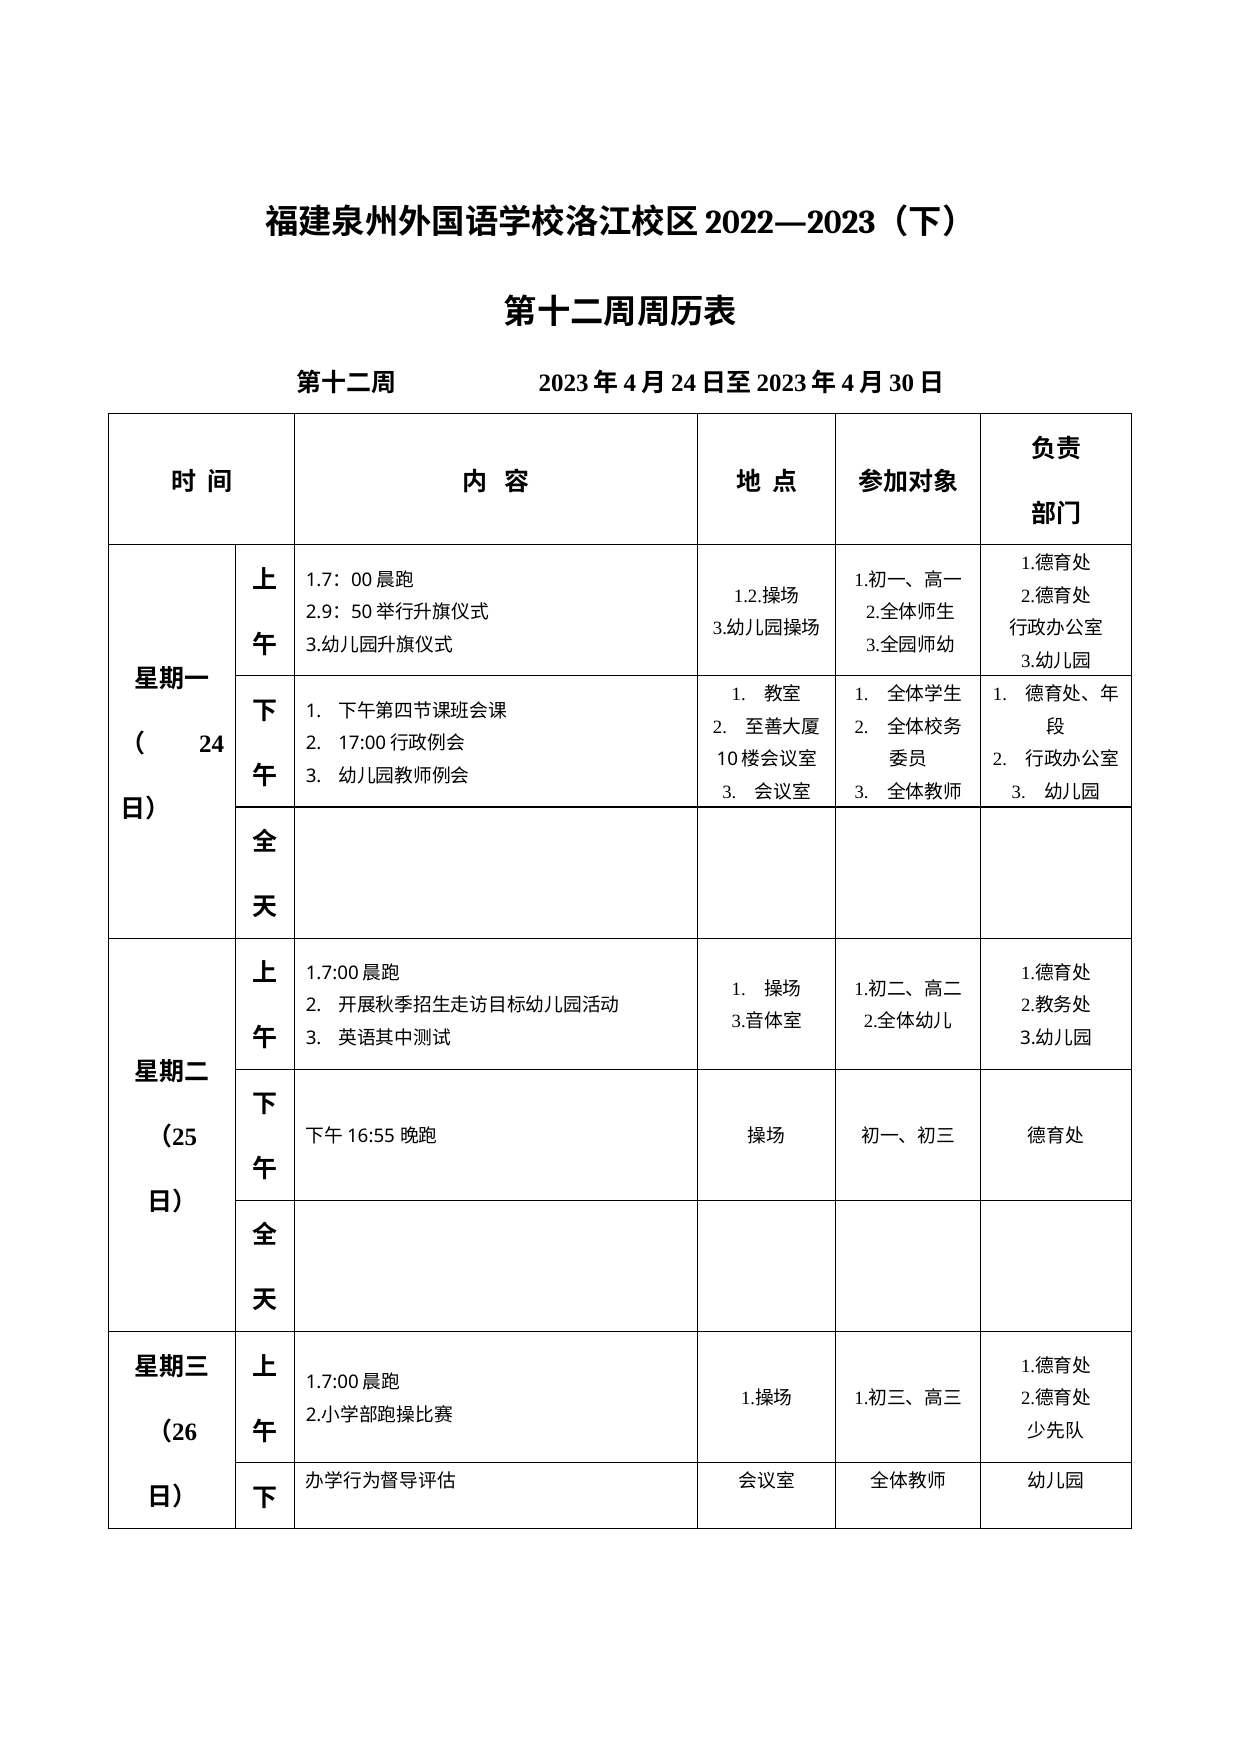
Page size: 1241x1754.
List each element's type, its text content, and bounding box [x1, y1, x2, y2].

table_cell [295, 1201, 697, 1331]
table_cell 1.德育处 2.教务处 3.幼儿园 [981, 939, 1131, 1068]
table_cell 1.德育处 2.德育处 行政办公室 3.幼儿园 [981, 545, 1131, 675]
table_cell 全体学生 全体校务委员 全体教师 [836, 676, 980, 806]
table_cell 1.7:00晨跑 开展秋季招生走访目标幼儿园活动 英语其中测试 [295, 939, 697, 1068]
table_cell [295, 808, 697, 937]
table_cell 1.7：00晨跑 2.9：50举行升旗仪式 3.幼儿园升旗仪式 [295, 545, 697, 675]
subtitle 第十二周周历表 [187, 277, 1053, 342]
table_header 时 间 [109, 414, 294, 544]
table_cell 幼儿园 [981, 1463, 1131, 1528]
table_cell 星期三 （26日） [109, 1332, 235, 1528]
table_cell 星期二 （25日） [109, 939, 235, 1331]
table_cell 上午 [236, 545, 294, 675]
table_cell 下午第四节课班会课 17:00行政例会 幼儿园教师例会 [295, 676, 697, 806]
table_cell 1.2.操场 3.幼儿园操场 [698, 545, 835, 675]
table_cell 办学行为督导评估 [295, 1463, 697, 1528]
table_cell 下午 [236, 1070, 294, 1199]
table_cell 全天 [236, 808, 294, 937]
table_cell 1.德育处 2.德育处 少先队 [981, 1332, 1131, 1462]
table_cell 星期一 （24日） [109, 545, 235, 937]
table_cell 教室 至善大厦10楼会议室 会议室 [698, 676, 835, 806]
table_cell 德育处、年段 行政办公室 幼儿园 [981, 676, 1131, 806]
table_cell 1.7:00晨跑 2.小学部跑操比赛 [295, 1332, 697, 1462]
table_cell [981, 1201, 1131, 1331]
table_cell 1.操场 [698, 1332, 835, 1462]
table_cell 下午 [236, 1463, 294, 1528]
table_cell 上午 [236, 939, 294, 1068]
text 第十二周 2023年4月24日至 2023年4月30日 [187, 348, 1053, 413]
table_cell 德育处 [981, 1070, 1131, 1199]
table_cell [981, 808, 1131, 937]
table_cell 初一、初三 [836, 1070, 980, 1199]
table_header 内 容 [295, 414, 697, 544]
subtitle 福建泉州外国语学校洛江校区2022—2023（下） [187, 187, 1053, 252]
table_cell [698, 808, 835, 937]
table_cell 下午16:55 晚跑 [295, 1070, 697, 1199]
table_cell 1.初三、高三 [836, 1332, 980, 1462]
table_cell [698, 1201, 835, 1331]
table_cell 1.初一、高一 2.全体师生 3.全园师幼 [836, 545, 980, 675]
table_header 负责 部门 [981, 414, 1131, 544]
table_cell 全天 [236, 1201, 294, 1331]
table_cell 全体教师 [836, 1463, 980, 1528]
table_cell 操场 3.音体室 [698, 939, 835, 1068]
table_cell [836, 1201, 980, 1331]
table_cell 下午 [236, 676, 294, 806]
table_cell 上午 [236, 1332, 294, 1462]
table_header 地 点 [698, 414, 835, 544]
table_cell 操场 [698, 1070, 835, 1199]
table_cell [836, 808, 980, 937]
table_cell 会议室 [698, 1463, 835, 1528]
table_cell 1.初二、高二 2.全体幼儿 [836, 939, 980, 1068]
table_header 参加对象 [836, 414, 980, 544]
